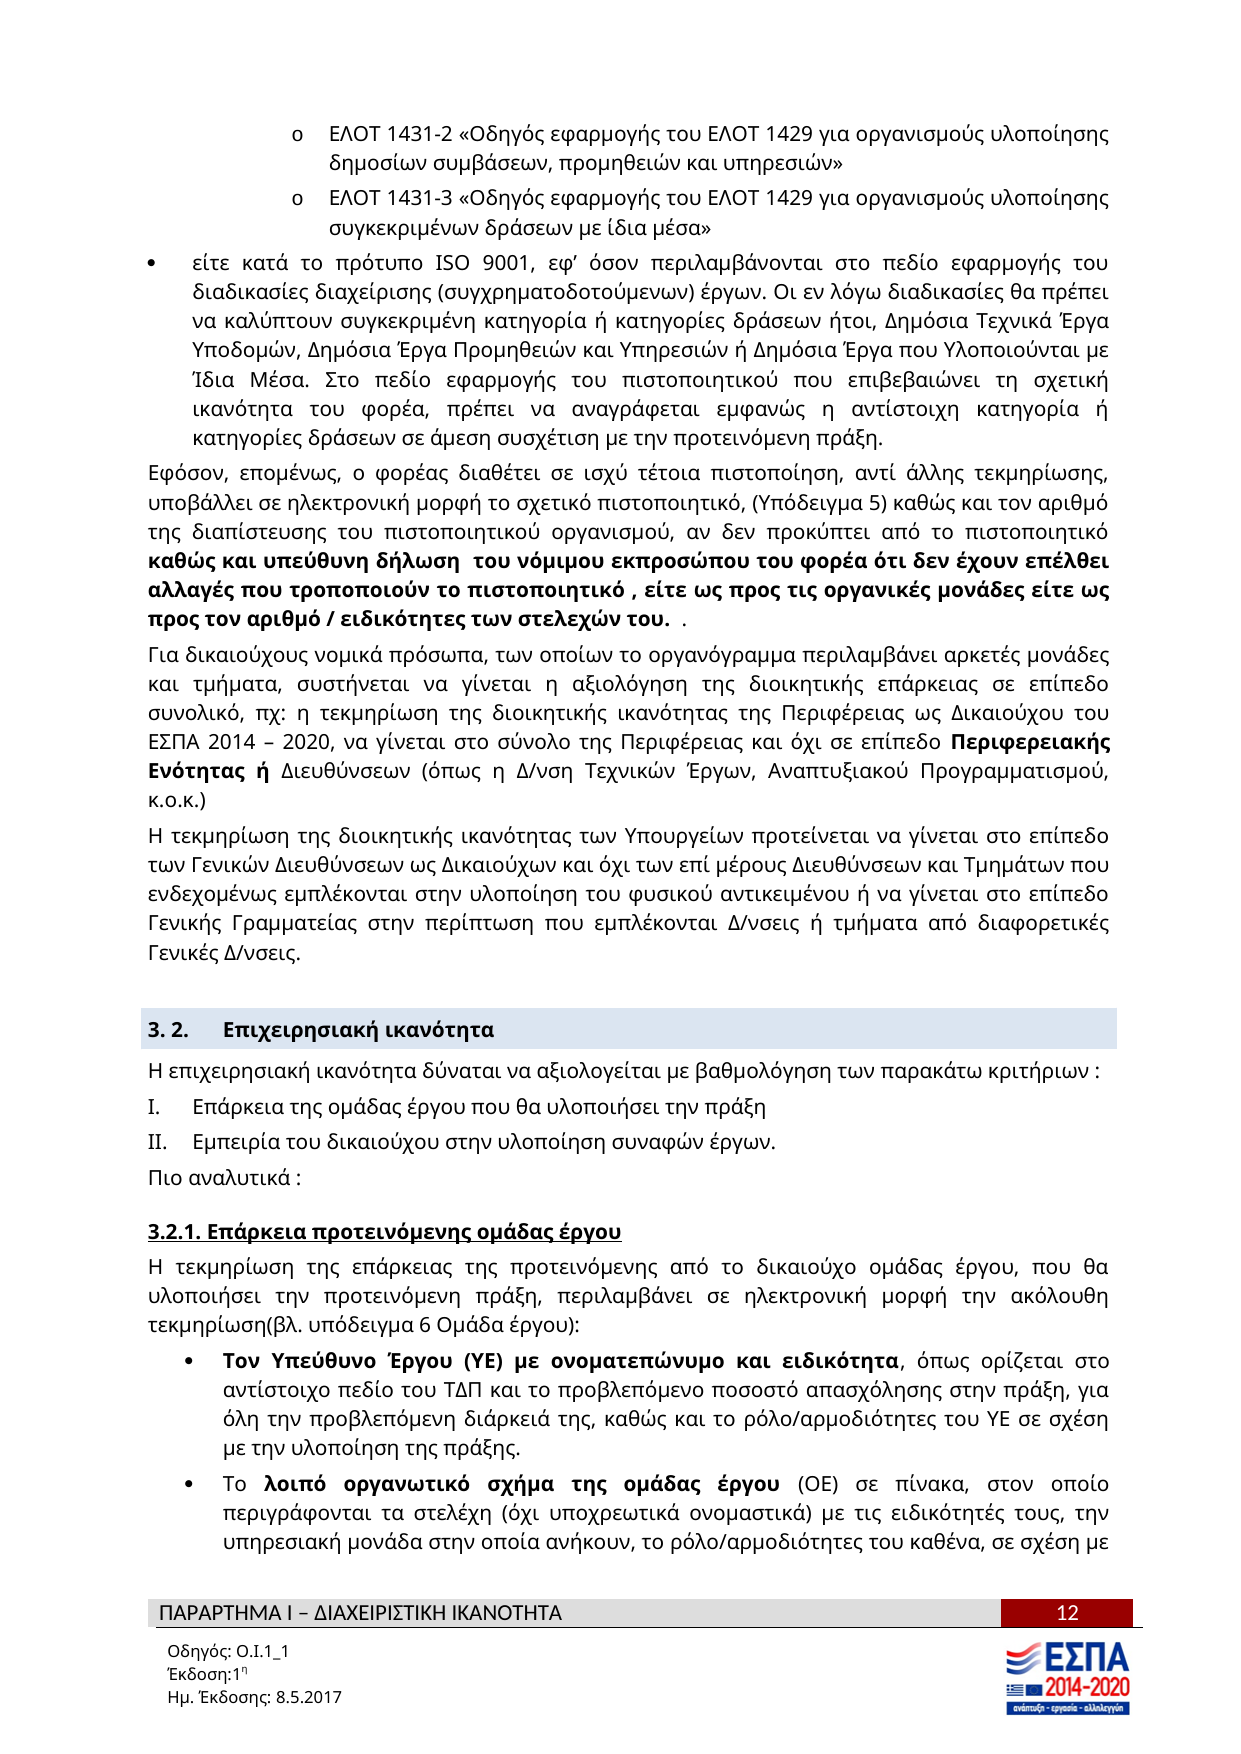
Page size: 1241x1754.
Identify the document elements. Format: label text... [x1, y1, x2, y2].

text Για δικαιούχους νομικά πρόσωπα, των οποίων το οργανόγραμμα περιλαμβάνει αρκετές μονάδες και τμήματα, συστήνεται να γίνεται η αξιολόγηση της διοικητικής επάρκειας σε επίπεδο συνολικό, πχ: η τεκμηρίωση της διοικητικής ικανότητας της Περιφέρειας ως Δικαιούχου του ΕΣΠΑ 2014 – 2020, να γίνεται στο σύνολο της Περιφέρειας και όχι σε επίπεδο Περιφερειακής Ενότητας ή Διευθύνσεων (όπως η Δ/νση Τεχνικών Έργων, Αναπτυξιακού Προγραμματισμού, κ.ο.κ.) [148, 639, 1110, 814]
list είτε κατά το πρότυπο ISO 9001, εφ’ όσον περιλαμβάνονται στο πεδίο εφαρμογής του διαδικασίες διαχείρισης (συγχρηματοδοτούμενων) έργων. Οι εν λόγω διαδικασίες θα πρέπει να καλύπτουν συγκεκριμένη κατηγορία ή κατηγορίες δράσεων ήτοι, Δημόσια Τεχνικά Έργα Υποδομών, Δημόσια Έργα Προμηθειών και Υπηρεσιών ή Δημόσια Έργα που Υλοποιούνται με Ίδια Μέσα. Στο πεδίο εφαρμογής του πιστοποιητικού που επιβεβαιώνει τη σχετική ικανότητα του φορέα, πρέπει να αναγράφεται εμφανώς η αντίστοιχη κατηγορία ή κατηγορίες δράσεων σε άμεση συσχέτιση με την προτεινόμενη πράξη. [148, 247, 1110, 451]
text Εφόσον, επομένως, ο φορέας διαθέτει σε ισχύ τέτοια πιστοποίηση, αντί άλλης τεκμηρίωσης, υποβάλλει σε ηλεκτρονική μορφή το σχετικό πιστοποιητικό, (Υπόδειγμα 5) καθώς και τον αριθμό της διαπίστευσης του πιστοποιητικού οργανισμού, αν δεν προκύπτει από το πιστοποιητικό καθώς και υπεύθυνη δήλωση του νόμιμου εκπροσώπου του φορέα ότι δεν έχουν επέλθει αλλαγές που τροποποιούν το πιστοποιητικό , είτε ως προς τις οργανικές μονάδες είτε ως προς τον αριθμό / ειδικότητες των στελεχών του. . [148, 458, 1110, 633]
picture [1003, 1640, 1133, 1717]
text Ι. Επάρκεια της ομάδας έργου που θα υλοποιήσει την πράξη [148, 1091, 1110, 1120]
text Η τεκμηρίωση της επάρκειας της προτεινόμενης από το δικαιούχο ομάδας έργου, που θα υλοποιήσει την προτεινόμενη πράξη, περιλαμβάνει σε ηλεκτρονική μορφή την ακόλουθη τεκμηρίωση(βλ. υπόδειγμα 6 Ομάδα έργου): [148, 1251, 1110, 1339]
text Πιο αναλυτικά : [148, 1162, 1110, 1191]
text ΙΙ. Εμπειρία του δικαιούχου στην υλοποίηση συναφών έργων. [148, 1126, 1110, 1156]
text 3.2.1. Επάρκεια προτεινόμενης ομάδας έργου [148, 1216, 1110, 1245]
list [185, 1468, 1110, 1556]
text Η τεκμηρίωση της διοικητικής ικανότητας των Υπουργείων προτείνεται να γίνεται στο επίπεδο των Γενικών Διευθύνσεων ως Δικαιούχων και όχι των επί μέρους Διευθύνσεων και Τμημάτων που ενδεχομένως εμπλέκονται στην υλοποίηση του φυσικού αντικειμένου ή να γίνεται στο επίπεδο Γενικής Γραμματείας στην περίπτωση που εμπλέκονται Δ/νσεις ή τμήματα από διαφορετικές Γενικές Δ/νσεις. [148, 820, 1110, 966]
list ΕΛΟΤ 1431-3 «Οδηγός εφαρμογής του ΕΛΟΤ 1429 για οργανισμούς υλοποίησης συγκεκριμένων δράσεων με ίδια μέσα» [291, 183, 1110, 241]
list ΕΛΟΤ 1431-2 «Οδηγός εφαρμογής του ΕΛΟΤ 1429 για οργανισμούς υλοποίησης δημοσίων συμβάσεων, προμηθειών και υπηρεσιών» [291, 118, 1110, 176]
list Τον Υπεύθυνο Έργου (ΥΕ) με ονοματεπώνυμο και ειδικότητα, όπως ορίζεται στο αντίστοιχο πεδίο του ΤΔΠ και το προβλεπόμενο ποσοστό απασχόλησης στην πράξη, για όλη την προβλεπόμενη διάρκειά της, καθώς και το ρόλο/αρμοδιότητες του ΥΕ σε σχέση με την υλοποίηση της πράξης. [185, 1345, 1110, 1462]
subtitle Επιχειρησιακή ικανότητα [148, 1014, 1110, 1043]
text Η επιχειρησιακή ικανότητα δύναται να αξιολογείται με βαθμολόγηση των παρακάτω κριτήριων : [148, 1056, 1110, 1085]
